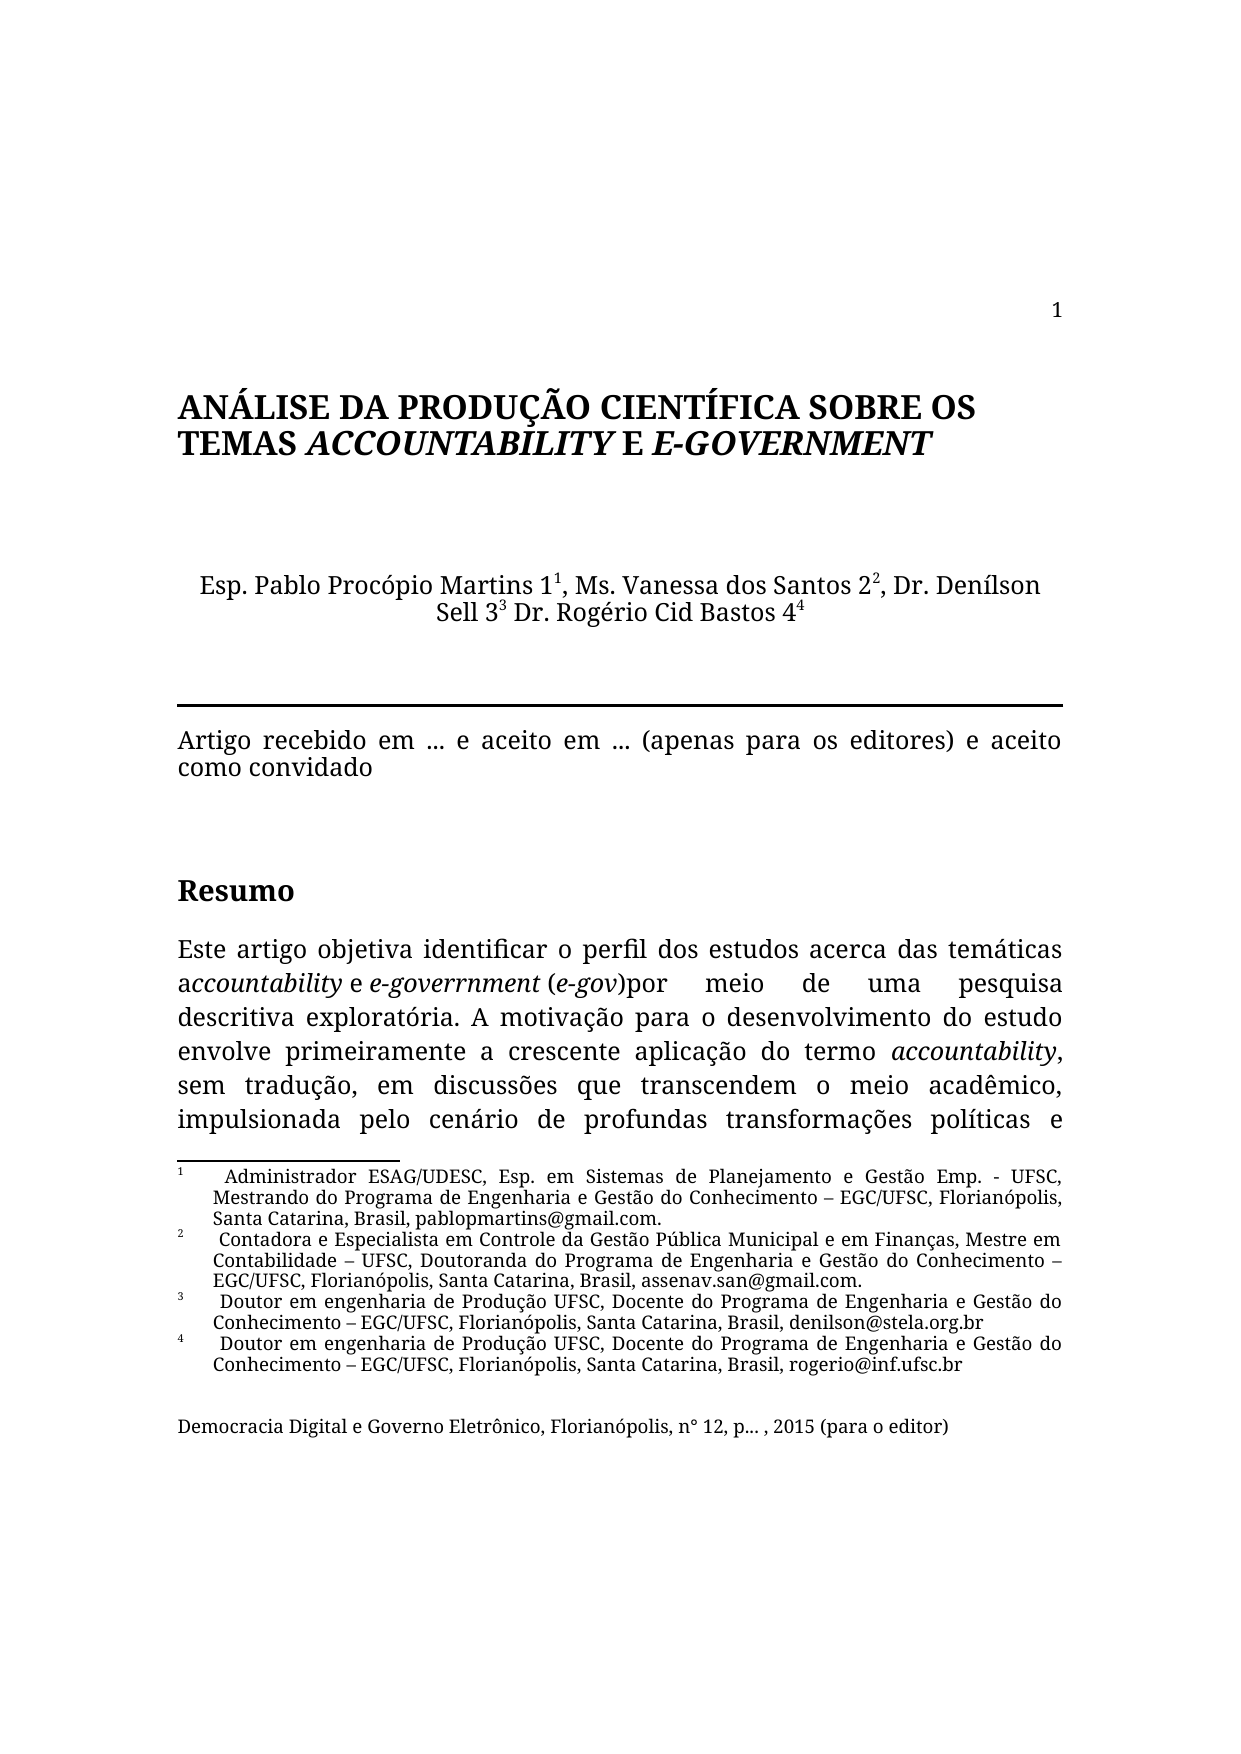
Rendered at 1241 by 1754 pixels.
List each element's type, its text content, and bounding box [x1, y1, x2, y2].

text Este artigo objetiva identificar o perfil dos estudos acerca das temáticas accountability e e-goverrnment (e-gov)por meio de uma pesquisa descritiva exploratória. A motivação para o desenvolvimento do estudo envolve primeiramente a crescente aplicação do termo accountability, sem tradução, em discussões que transcendem o meio acadêmico, impulsionada pelo cenário de profundas transformações políticas e sociais no Brasil. O estudo busca ainda analisar a relação da accountability com o e-gov. aplicando uma abordagem baseada na bibliometria, tendo como fonte de coleta de informações a base de dados ISI-Web of Knowledge/ Web of Science (WoS). Os achados foram limitados a artigos no idioma inglês, português ou espanhol. Foram encontrados 54 artigos, publicados em 33 periódicos indexados, escritos por 100 autores, vinculados a 68 instituições localizadas em 20 países distintos. Verificou-se que o eixo central da accountability e do e-gov está voltado à participação direta da sociedade na atuação e avaliação da Administração Pública, como forma de promover a eficiência/eficácia/efetividade na prestação dos serviços públicos por meio de soluções em TICs. Embora haja uma relação direta entre os dois temas pesquisados, percebeu-se uma lacuna nos estudos que os relacionam, o que sugere possíveis pesquisas futuras que possam contribuir para uma melhor compreensão desta temática. [177, 932, 1063, 1136]
text Esp. Pablo Procópio Martins 1, Ms. Vanessa dos Santos 2, Dr. Denílson Sell 3 Dr. Rogério Cid Bastos 4 [177, 572, 1063, 627]
title ANÁLISE DA PRODUÇÃO CIENTÍFICA SOBRE OS TEMAS ACCOUNTABILITY E E-GOVERNMENT [177, 391, 1063, 462]
text Resumo [177, 880, 1063, 907]
text Artigo recebido em ... e aceito em ... (apenas para os editores) e aceito como convidado [177, 728, 1063, 782]
